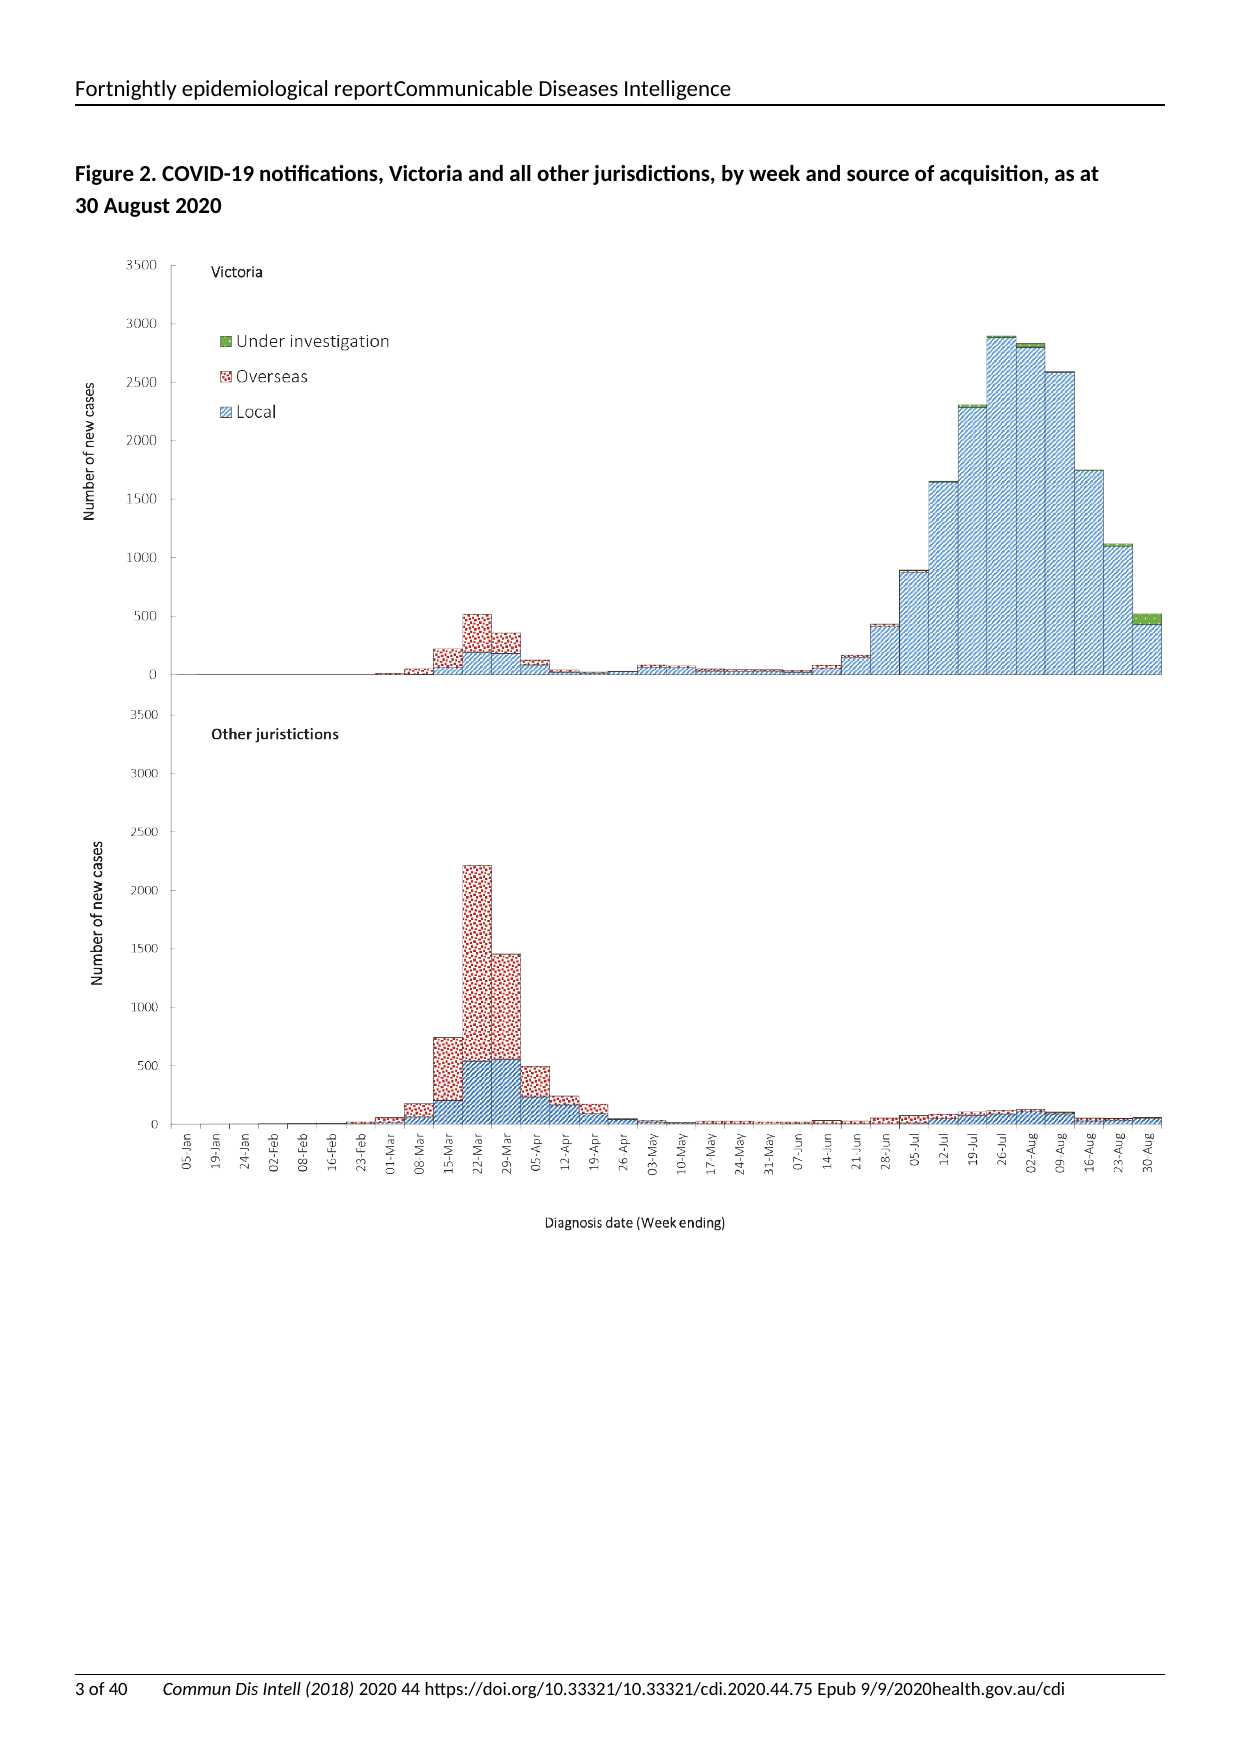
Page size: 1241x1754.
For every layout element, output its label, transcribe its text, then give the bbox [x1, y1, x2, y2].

text Figure 2. COVID-19 notifications, Victoria and all other jurisdictions, by week and source of acquisition, as at 30 August 2020 [75, 159, 1165, 219]
picture [75, 252, 1163, 1234]
